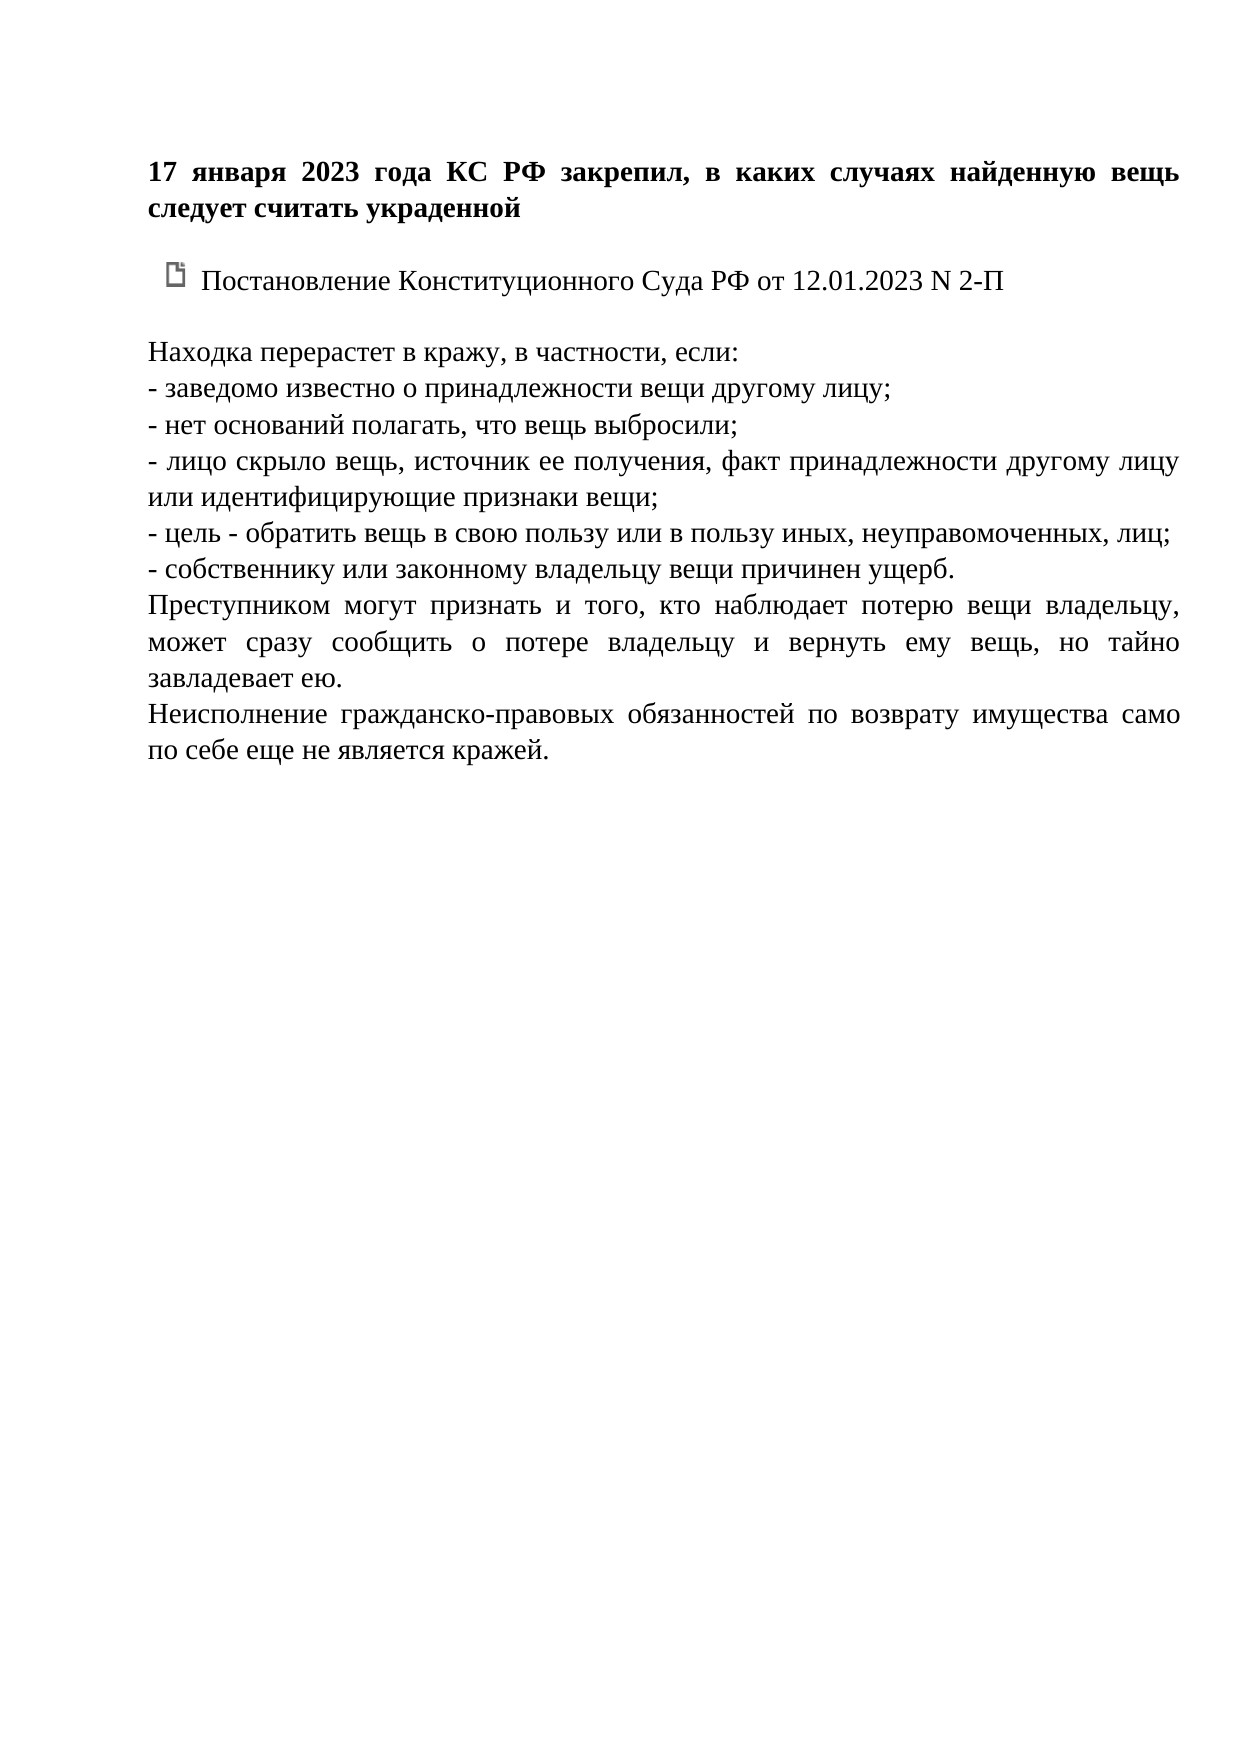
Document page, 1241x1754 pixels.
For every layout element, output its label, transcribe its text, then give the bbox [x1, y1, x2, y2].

text - нет оснований полагать, что вещь выбросили; [148, 407, 1181, 440]
table_header Постановление Конституционного Суда РФ от 12.01.2023 N 2-П [201, 263, 1181, 298]
text Находка перерастет в кражу, в частности, если: [148, 334, 1181, 368]
text 17 января 2023 года КС РФ закрепил, в каких случаях найденную вещь следует считать украденной [148, 154, 1181, 224]
text - собственнику или законному владельцу вещи причинен ущерб. [148, 551, 1181, 585]
picture [166, 262, 186, 287]
text Неисполнение гражданско-правовых обязанностей по возврату имущества само по себе еще не является кражей. [148, 696, 1181, 766]
table_header [148, 263, 201, 298]
text - лицо скрыло вещь, источник ее получения, факт принадлежности другому лицу или идентифицирующие признаки вещи; [148, 443, 1181, 513]
text - цель - обратить вещь в свою пользу или в пользу иных, неуправомоченных, лиц; [148, 515, 1181, 549]
text Преступником могут признать и того, кто наблюдает потерю вещи владельцу, может сразу сообщить о потере владельцу и вернуть ему вещь, но тайно завладевает ею. [148, 587, 1181, 693]
text - заведомо известно о принадлежности вещи другому лицу; [148, 371, 1181, 404]
